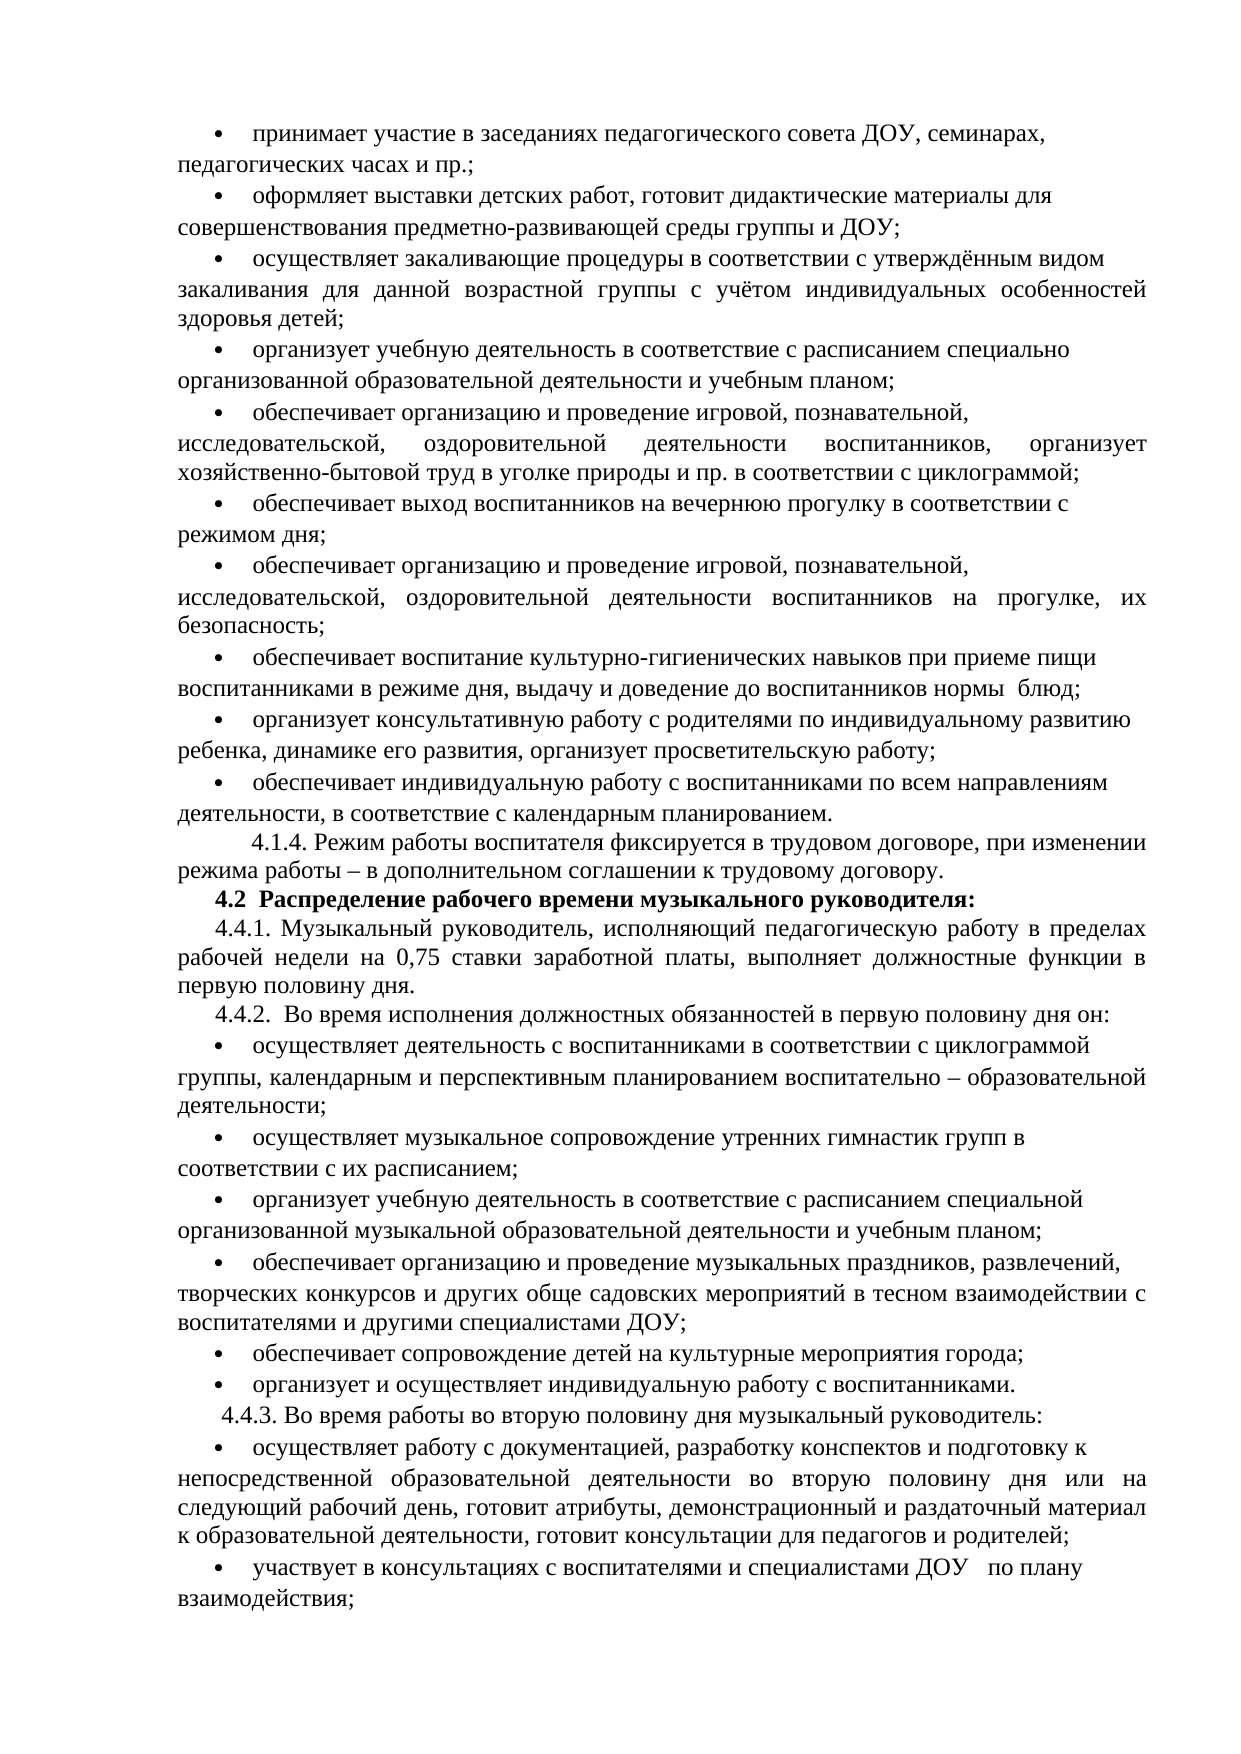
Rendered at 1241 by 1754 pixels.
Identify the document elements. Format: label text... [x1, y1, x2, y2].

text непосредственной образовательной деятельности во вторую половину дня или на следующий рабочий день, готовит атрибуты, демонстрационный и раздаточный материал к образовательной деятельности, готовит консультации для педагогов и родителей; [177, 1463, 1147, 1549]
text воспитанниками в режиме дня, выдачу и доведение до воспитанников нормы блюд; [177, 673, 1147, 702]
list осуществляет музыкальное сопровождение утренних гимнастик групп в [215, 1122, 1147, 1151]
text исследовательской, оздоровительной деятельности воспитанников на прогулке, их безопасность; [177, 582, 1147, 639]
list обеспечивает сопровождение детей на культурные мероприятия города; [215, 1338, 1147, 1367]
list обеспечивает индивидуальную работу с воспитанниками по всем направлениям [215, 767, 1147, 796]
list осуществляет деятельность с воспитанниками в соответствии с циклограммой [215, 1031, 1147, 1059]
text режимом дня; [177, 519, 1147, 548]
list осуществляет работу с документацией, разработку конспектов и подготовку к [215, 1432, 1147, 1461]
text деятельности, в соответствие с календарным планированием. [177, 798, 1147, 827]
list участвует в консультациях с воспитателями и специалистами ДОУ по плану [215, 1552, 1147, 1581]
list принимает участие в заседаниях педагогического совета ДОУ, семинарах, [215, 118, 1147, 147]
text закаливания для данной возрастной группы с учётом индивидуальных особенностей здоровья детей; [177, 274, 1147, 332]
list обеспечивает организацию и проведение игровой, познавательной, [215, 551, 1147, 579]
text соответствии с их расписанием; [177, 1153, 1147, 1182]
text организованной образовательной деятельности и учебным планом; [177, 366, 1147, 394]
list организует учебную деятельность в соответствие с расписанием специальной [215, 1184, 1147, 1213]
text творческих конкурсов и других обще садовских мероприятий в тесном взаимодействии с воспитателями и другими специалистами ДОУ; [177, 1278, 1147, 1336]
list организует учебную деятельность в соответствие с расписанием специально [215, 334, 1147, 363]
list организует консультативную работу с родителями по индивидуальному развитию [215, 704, 1147, 733]
text 4.1.4. Режим работы воспитателя фиксируется в трудовом договоре, при изменении режима работы – в дополнительном соглашении к трудовому договору. [177, 827, 1147, 884]
list организует и осуществляет индивидуальную работу с воспитанниками. [215, 1369, 1147, 1398]
text педагогических часах и пр.; [177, 149, 1147, 178]
text организованной музыкальной образовательной деятельности и учебным планом; [177, 1216, 1147, 1244]
list обеспечивает воспитание культурно-гигиенических навыков при приеме пищи [215, 642, 1147, 671]
list оформляет выставки детских работ, готовит дидактические материалы для [215, 181, 1147, 209]
text 4.4.3. Во время работы во вторую половину дня музыкальный руководитель: [177, 1401, 1147, 1429]
text 4.4.1. Музыкальный руководитель, исполняющий педагогическую работу в пределах рабочей недели на 0,75 ставки заработной платы, выполняет должностные функции в первую половину дня. [177, 913, 1147, 999]
text совершенствования предметно-развивающей среды группы и ДОУ; [177, 212, 1147, 241]
list осуществляет закаливающие процедуры в соответствии с утверждённым видом [215, 243, 1147, 272]
text группы, календарным и перспективным планированием воспитательно – образовательной деятельности; [177, 1062, 1147, 1119]
list обеспечивает выход воспитанников на вечернюю прогулку в соответствии с [215, 488, 1147, 517]
text взаимодействия; [177, 1583, 1147, 1612]
list обеспечивает организацию и проведение музыкальных праздников, развлечений, [215, 1247, 1147, 1276]
text ребенка, динамике его развития, организует просветительскую работу; [177, 736, 1147, 764]
list обеспечивает организацию и проведение игровой, познавательной, [215, 397, 1147, 426]
text 4.4.2. Во время исполнения должностных обязанностей в первую половину дня он: [177, 999, 1147, 1028]
text 4.2 Распределение рабочего времени музыкального руководителя: [215, 884, 1147, 913]
text исследовательской, оздоровительной деятельности воспитанников, организует хозяйственно-бытовой труд в уголке природы и пр. в соответствии с циклограммой; [177, 428, 1147, 486]
